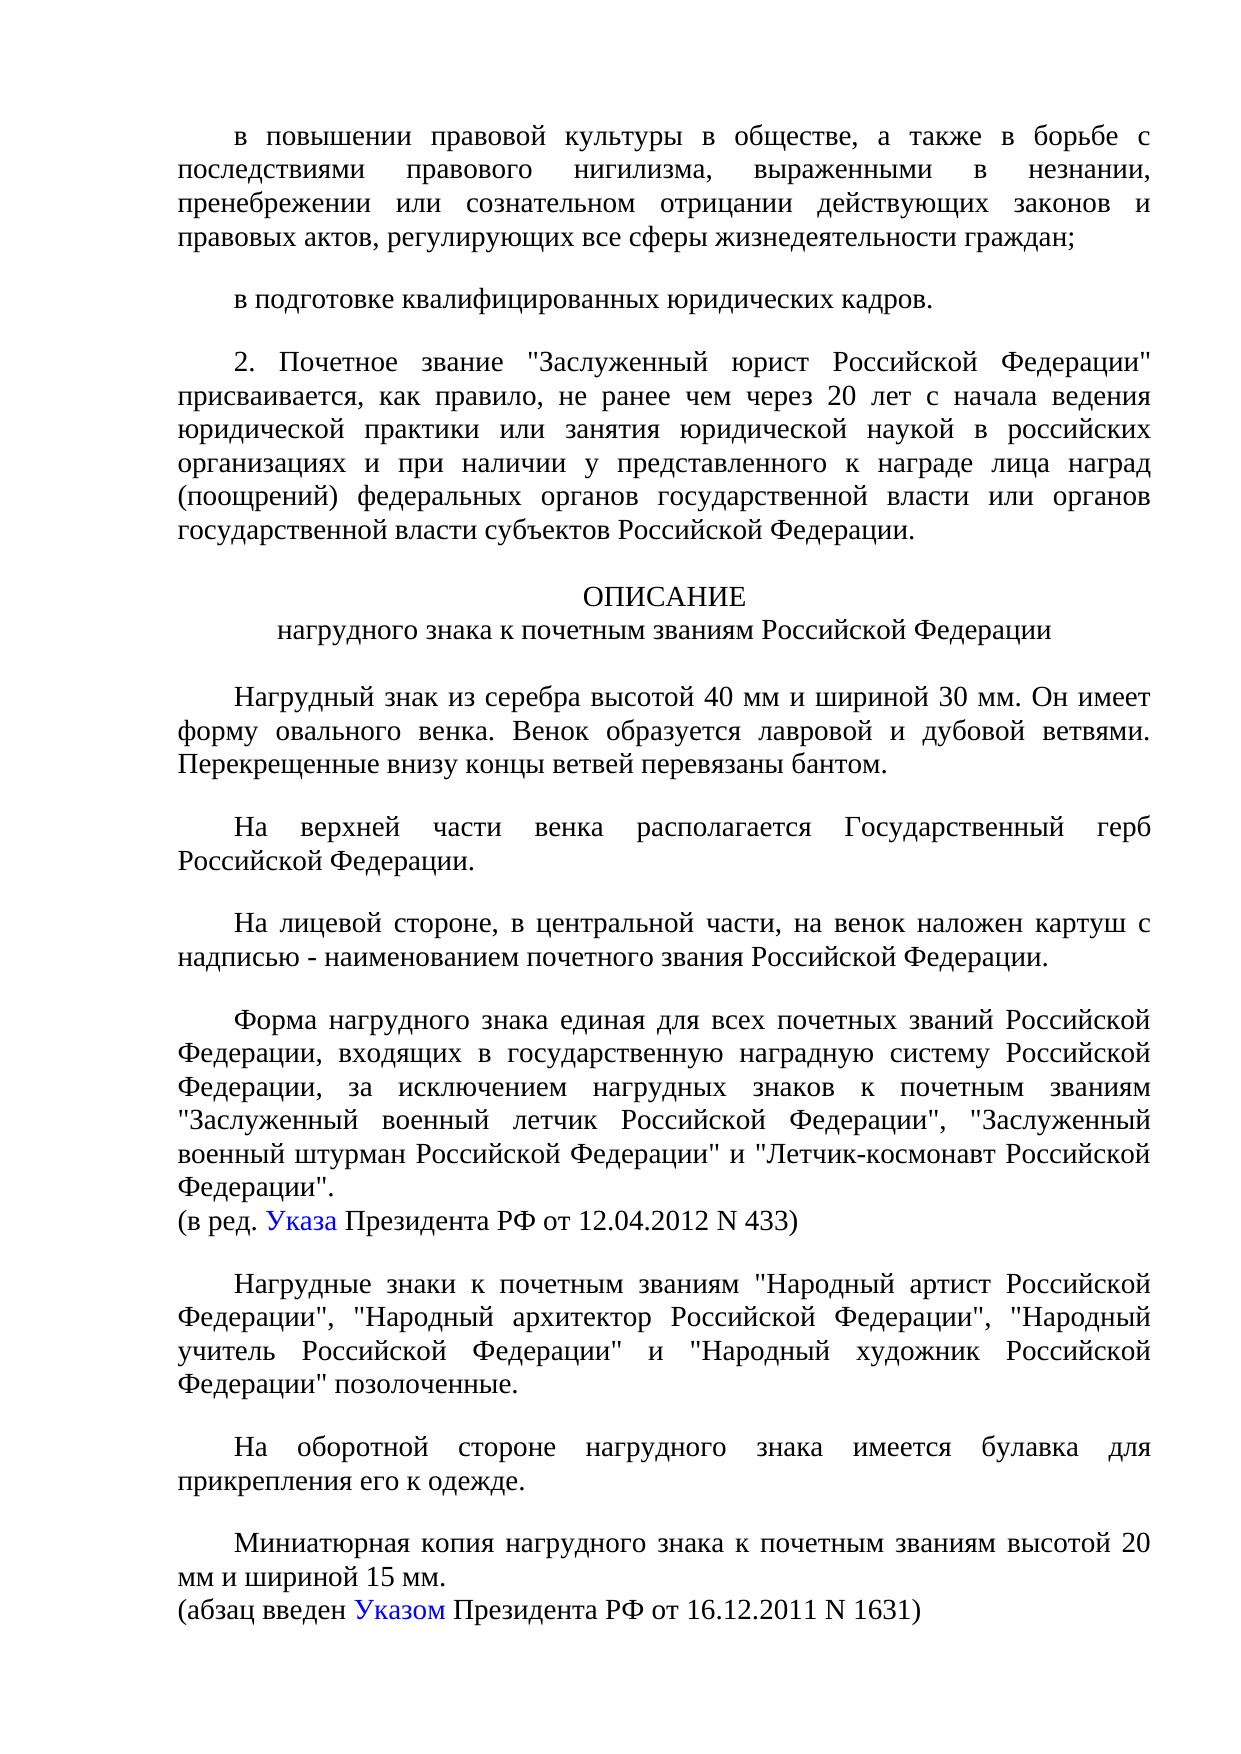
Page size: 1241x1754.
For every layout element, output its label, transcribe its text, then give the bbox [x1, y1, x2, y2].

text Форма нагрудного знака единая для всех почетных званий Российской Федерации, входящих в государственную наградную систему Российской Федерации, за исключением нагрудных знаков к почетным званиям "Заслуженный военный летчик Российской Федерации", "Заслуженный военный штурман Российской Федерации" и "Летчик-космонавт Российской Федерации". [177, 1002, 1152, 1203]
text в повышении правовой культуры в обществе, а также в борьбе с последствиями правового нигилизма, выраженными в незнании, пренебрежении или сознательном отрицании действующих законов и правовых актов, регулирующих все сферы жизнедеятельности граждан; [177, 118, 1152, 252]
text На оборотной стороне нагрудного знака имеется булавка для прикрепления его к одежде. [177, 1429, 1152, 1496]
text ОПИСАНИЕ [177, 579, 1152, 612]
text (абзац введен Указом Президента РФ от 16.12.2011 N 1631) [177, 1592, 1152, 1626]
text Нагрудный знак из серебра высотой 40 мм и шириной 30 мм. Он имеет форму овального венка. Венок образуется лавровой и дубовой ветвями. Перекрещенные внизу концы ветвей перевязаны бантом. [177, 679, 1152, 780]
text нагрудного знака к почетным званиям Российской Федерации [177, 612, 1152, 646]
text На лицевой стороне, в центральной части, на венок наложен картуш с надписью - наименованием почетного звания Российской Федерации. [177, 906, 1152, 973]
text На верхней части венка располагается Государственный герб Российской Федерации. [177, 809, 1152, 876]
text (в ред. Указа Президента РФ от 12.04.2012 N 433) [177, 1203, 1152, 1237]
text в подготовке квалифицированных юридических кадров. [177, 281, 1152, 315]
text Миниатюрная копия нагрудного знака к почетным званиям высотой 20 мм и шириной 15 мм. [177, 1525, 1152, 1592]
text Нагрудные знаки к почетным званиям "Народный артист Российской Федерации", "Народный архитектор Российской Федерации", "Народный учитель Российской Федерации" и "Народный художник Российской Федерации" позолоченные. [177, 1266, 1152, 1400]
text 2. Почетное звание "Заслуженный юрист Российской Федерации" присваивается, как правило, не ранее чем через 20 лет с начала ведения юридической практики или занятия юридической наукой в российских организациях и при наличии у представленного к награде лица наград (поощрений) федеральных органов государственной власти или органов государственной власти субъектов Российской Федерации. [177, 344, 1152, 545]
